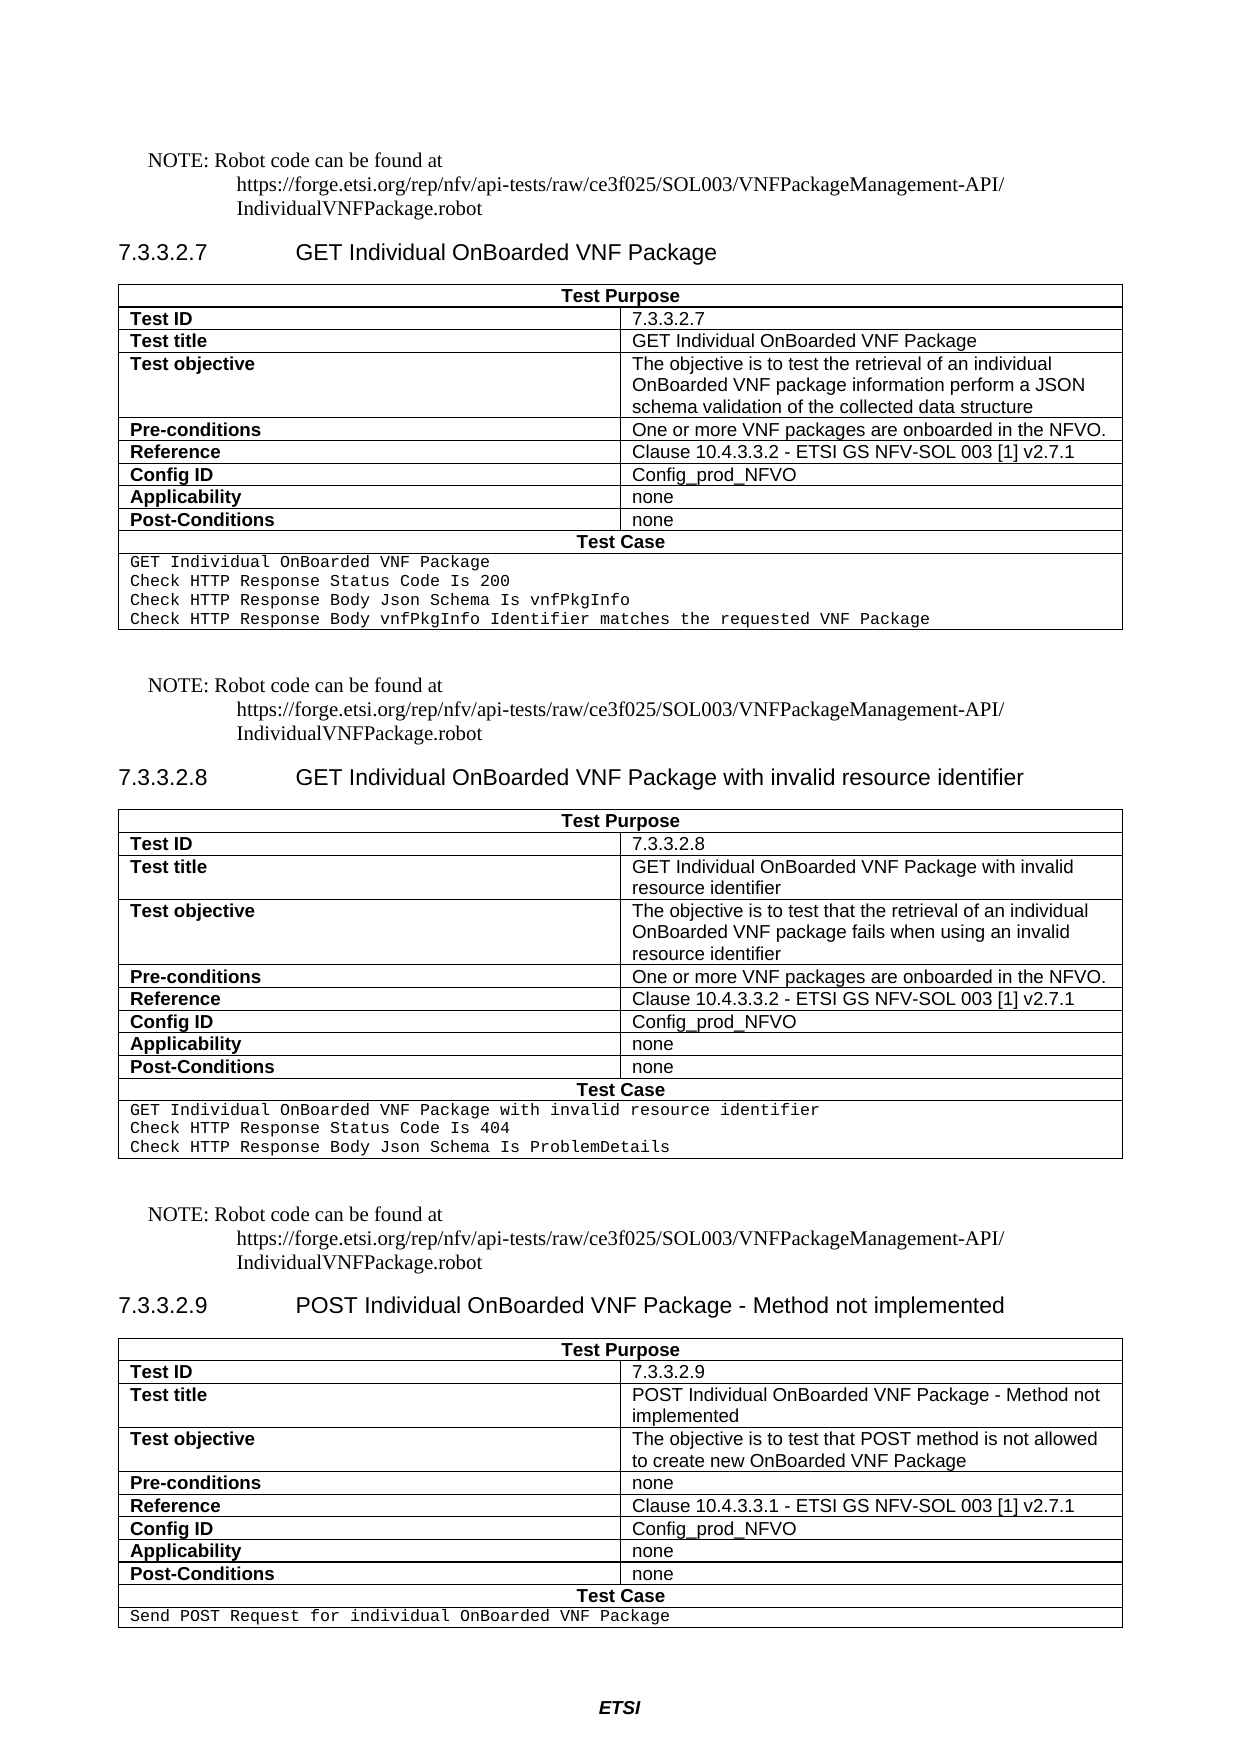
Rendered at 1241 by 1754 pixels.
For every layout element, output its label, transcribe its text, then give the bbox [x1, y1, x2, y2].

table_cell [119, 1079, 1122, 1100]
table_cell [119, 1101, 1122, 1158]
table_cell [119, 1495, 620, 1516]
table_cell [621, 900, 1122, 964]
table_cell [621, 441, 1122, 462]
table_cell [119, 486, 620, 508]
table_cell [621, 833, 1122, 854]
text NOTE: Robot code can be found at https://forge.etsi.org/rep/nfv/api-tests/raw/ce3f025/SOL003/VNFPackageManagement-API/IndividualVNFPackage.robot [148, 673, 1122, 745]
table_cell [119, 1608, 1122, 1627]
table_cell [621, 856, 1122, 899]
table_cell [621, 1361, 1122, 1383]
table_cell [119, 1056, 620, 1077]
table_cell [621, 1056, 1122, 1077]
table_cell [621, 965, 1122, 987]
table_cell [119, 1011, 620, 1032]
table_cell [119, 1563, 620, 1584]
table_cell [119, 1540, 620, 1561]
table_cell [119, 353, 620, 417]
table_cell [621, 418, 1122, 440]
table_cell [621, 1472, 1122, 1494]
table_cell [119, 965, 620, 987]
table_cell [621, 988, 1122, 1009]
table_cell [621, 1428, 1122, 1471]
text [148, 1201, 1122, 1274]
text NOTE: Robot code can be found at https://forge.etsi.org/rep/nfv/api-tests/raw/ce3f025/SOL003/VNFPackageManagement-API/IndividualVNFPackage.robot [148, 148, 1122, 220]
subtitle 7.3.3.2.7 GET Individual OnBoarded VNF Package [118, 239, 1122, 265]
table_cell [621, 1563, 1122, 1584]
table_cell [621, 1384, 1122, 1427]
subtitle 7.3.3.2.8 GET Individual OnBoarded VNF Package with invalid resource identifier [118, 764, 1122, 791]
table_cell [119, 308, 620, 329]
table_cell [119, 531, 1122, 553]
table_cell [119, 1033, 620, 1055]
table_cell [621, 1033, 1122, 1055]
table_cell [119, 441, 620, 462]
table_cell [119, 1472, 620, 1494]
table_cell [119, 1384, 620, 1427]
subtitle 7.3.3.2.9 POST Individual OnBoarded VNF Package - Method not implemented [118, 1292, 1122, 1319]
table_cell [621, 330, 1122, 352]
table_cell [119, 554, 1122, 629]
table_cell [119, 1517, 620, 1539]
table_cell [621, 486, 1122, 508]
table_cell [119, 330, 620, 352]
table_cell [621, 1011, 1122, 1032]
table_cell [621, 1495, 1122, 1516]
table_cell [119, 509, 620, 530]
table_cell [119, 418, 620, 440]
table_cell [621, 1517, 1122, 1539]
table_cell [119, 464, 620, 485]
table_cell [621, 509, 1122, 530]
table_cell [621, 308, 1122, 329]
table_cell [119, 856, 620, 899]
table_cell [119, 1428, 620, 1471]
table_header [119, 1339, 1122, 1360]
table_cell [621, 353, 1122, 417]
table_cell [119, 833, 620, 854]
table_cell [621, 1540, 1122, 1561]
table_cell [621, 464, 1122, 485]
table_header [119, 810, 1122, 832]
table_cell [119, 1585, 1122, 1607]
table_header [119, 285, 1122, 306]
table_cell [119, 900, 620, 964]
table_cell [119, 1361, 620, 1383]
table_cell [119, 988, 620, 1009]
